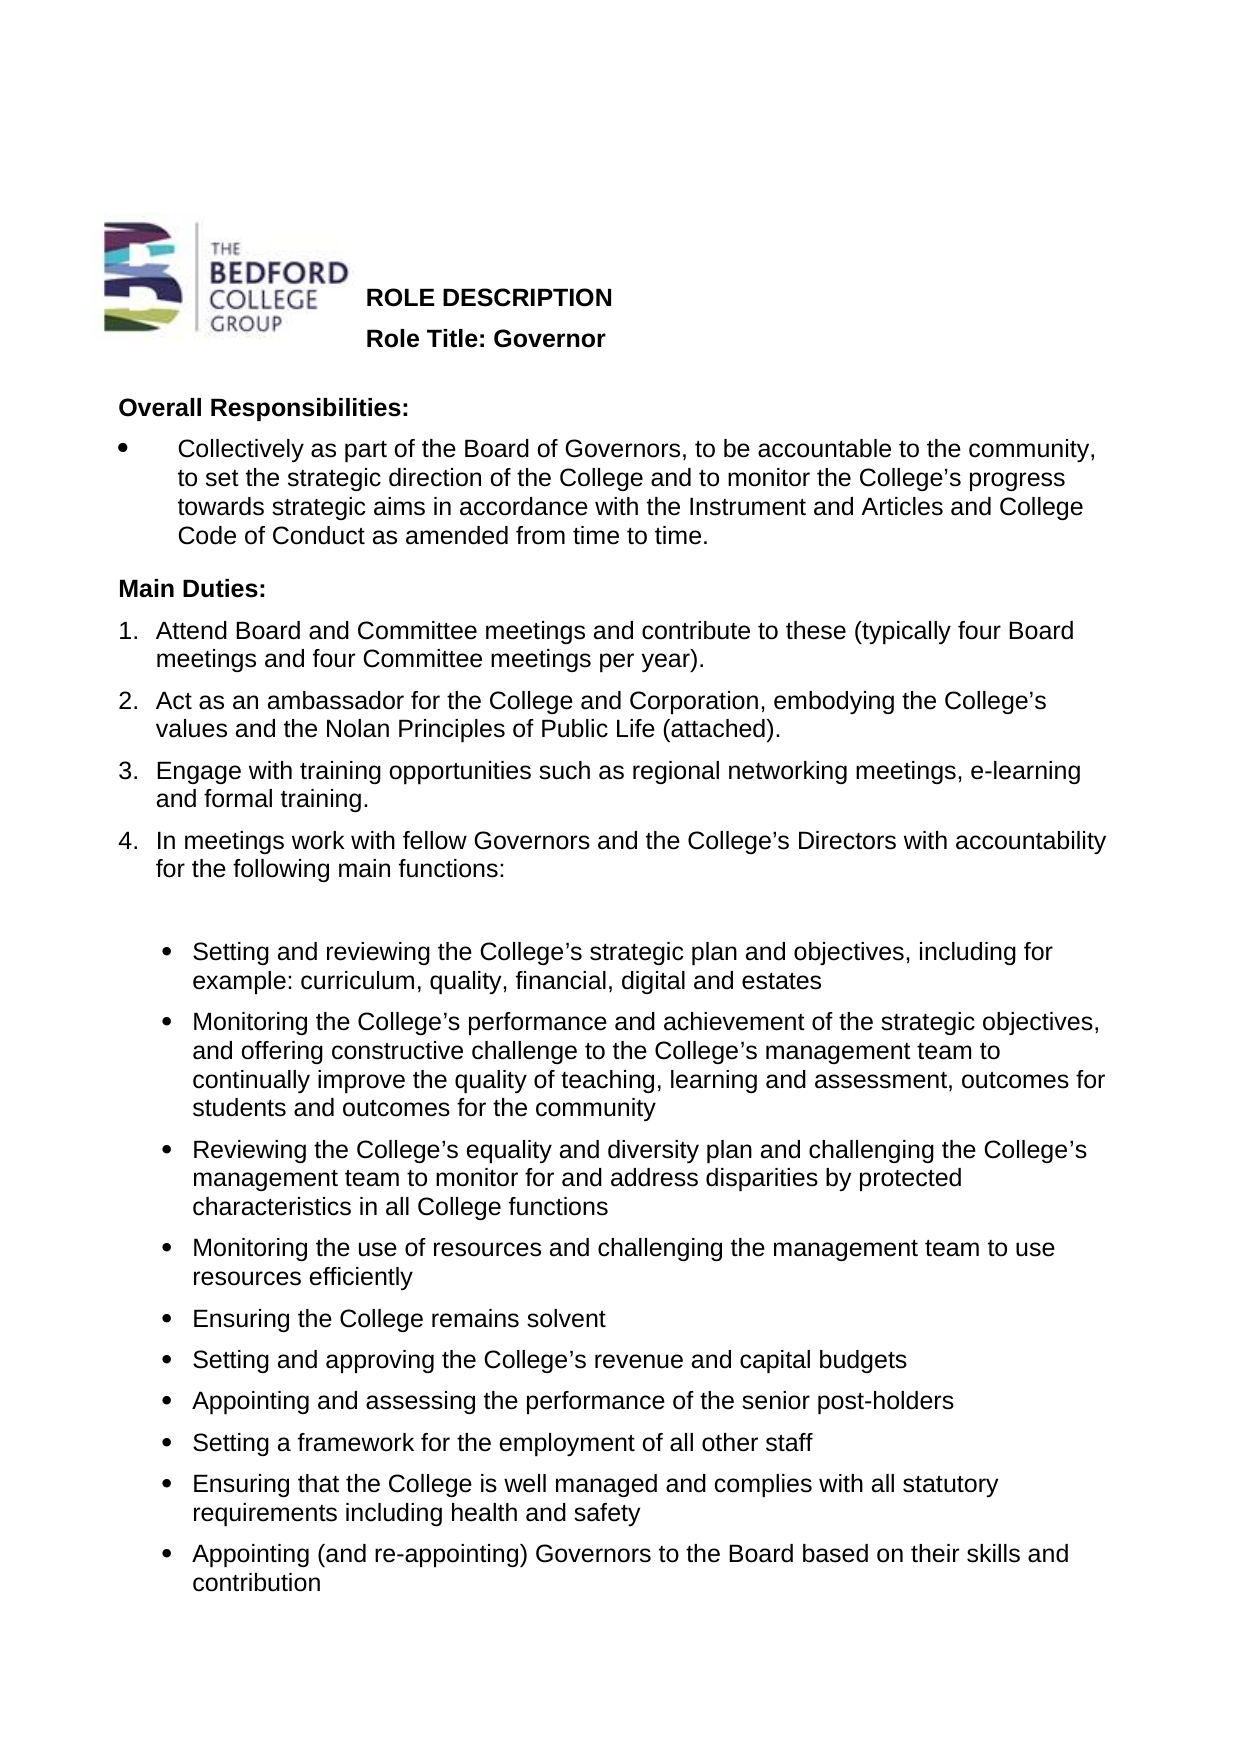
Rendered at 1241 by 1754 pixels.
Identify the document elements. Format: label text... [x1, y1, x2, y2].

text Main Duties: [118, 574, 1122, 603]
picture [92, 213, 357, 344]
list Appointing and assessing the performance of the senior post-holders [162, 1386, 1122, 1415]
list Appointing (and re-appointing) Governors to the Board based on their skills and contribution [162, 1539, 1122, 1597]
list Engage with training opportunities such as regional networking meetings, e-learning and formal training. [118, 756, 1122, 813]
list Monitoring the use of resources and challenging the management team to use resources efficiently [162, 1233, 1122, 1291]
list In meetings work with fellow Governors and the College’s Directors with accountability for the following main functions: [118, 826, 1122, 883]
list Act as an ambassador for the College and Corporation, embodying the College’s values and the Nolan Principles of Public Life (attached). [118, 686, 1122, 743]
text ROLE DESCRIPTION [357, 283, 1122, 312]
list Setting and reviewing the College’s strategic plan and objectives, including for example: curriculum, quality, financial, digital and estates [162, 937, 1122, 994]
text Overall Responsibilities: [118, 392, 1122, 421]
list Ensuring the College remains solvent [162, 1303, 1122, 1332]
list Reviewing the College’s equality and diversity plan and challenging the College’s management team to monitor for and address disparities by protected characteristics in all College functions [162, 1134, 1122, 1221]
list Setting a framework for the employment of all other staff [162, 1428, 1122, 1456]
list Monitoring the College’s performance and achievement of the strategic objectives, and offering constructive challenge to the College’s management team to continually improve the quality of teaching, learning and assessment, outcomes for students and outcomes for the community [162, 1007, 1122, 1122]
list Ensuring that the College is well managed and complies with all statutory requirements including health and safety [162, 1469, 1122, 1527]
list Attend Board and Committee meetings and contribute to these (typically four Board meetings and four Committee meetings per year). [118, 616, 1122, 673]
text Role Title: Governor [118, 324, 1122, 353]
list Collectively as part of the Board of Governors, to be accountable to the community, to set the strategic direction of the College and to monitor the College’s progress towards strategic aims in accordance with the Instrument and Articles and College Code of Conduct as amended from time to time. [118, 434, 1122, 549]
list Setting and approving the College’s revenue and capital budgets [162, 1345, 1122, 1374]
